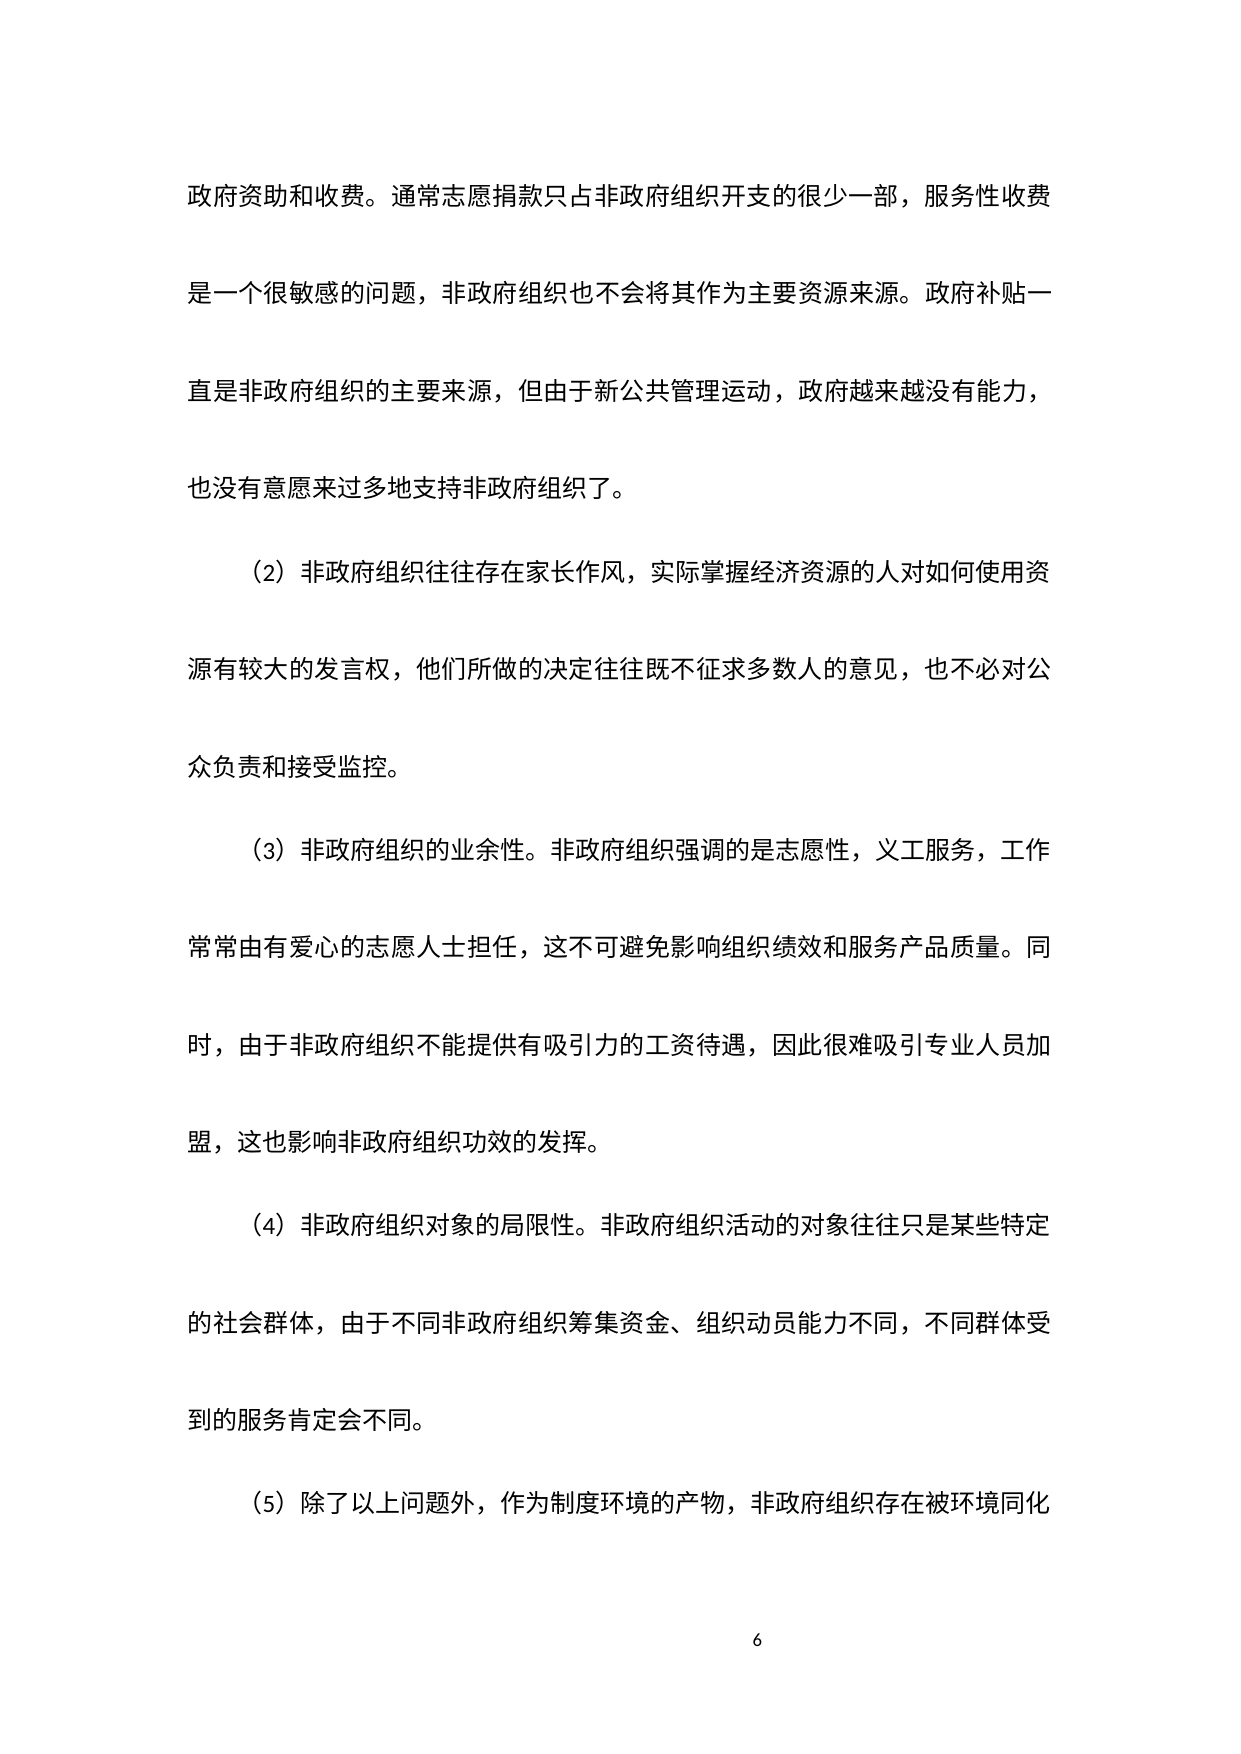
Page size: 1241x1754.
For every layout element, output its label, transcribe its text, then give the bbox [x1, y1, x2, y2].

text （2）非政府组织往往存在家长作风，实际掌握经济资源的人对如何使用资源有较大的发言权，他们所做的决定往往既不征求多数人的意见，也不必对公众负责和接受监控。 [187, 538, 1053, 798]
text （3）非政府组织的业余性。非政府组织强调的是志愿性，义工服务，工作常常由有爱心的志愿人士担任，这不可避免影响组织绩效和服务产品质量。同时，由于非政府组织不能提供有吸引力的工资待遇，因此很难吸引专业人员加盟，这也影响非政府组织功效的发挥。 [187, 816, 1053, 1173]
text （4）非政府组织对象的局限性。非政府组织活动的对象往往只是某些特定的社会群体，由于不同非政府组织筹集资金、组织动员能力不同，不同群体受到的服务肯定会不同。 [187, 1191, 1053, 1451]
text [187, 1469, 1053, 1534]
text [187, 162, 1053, 519]
